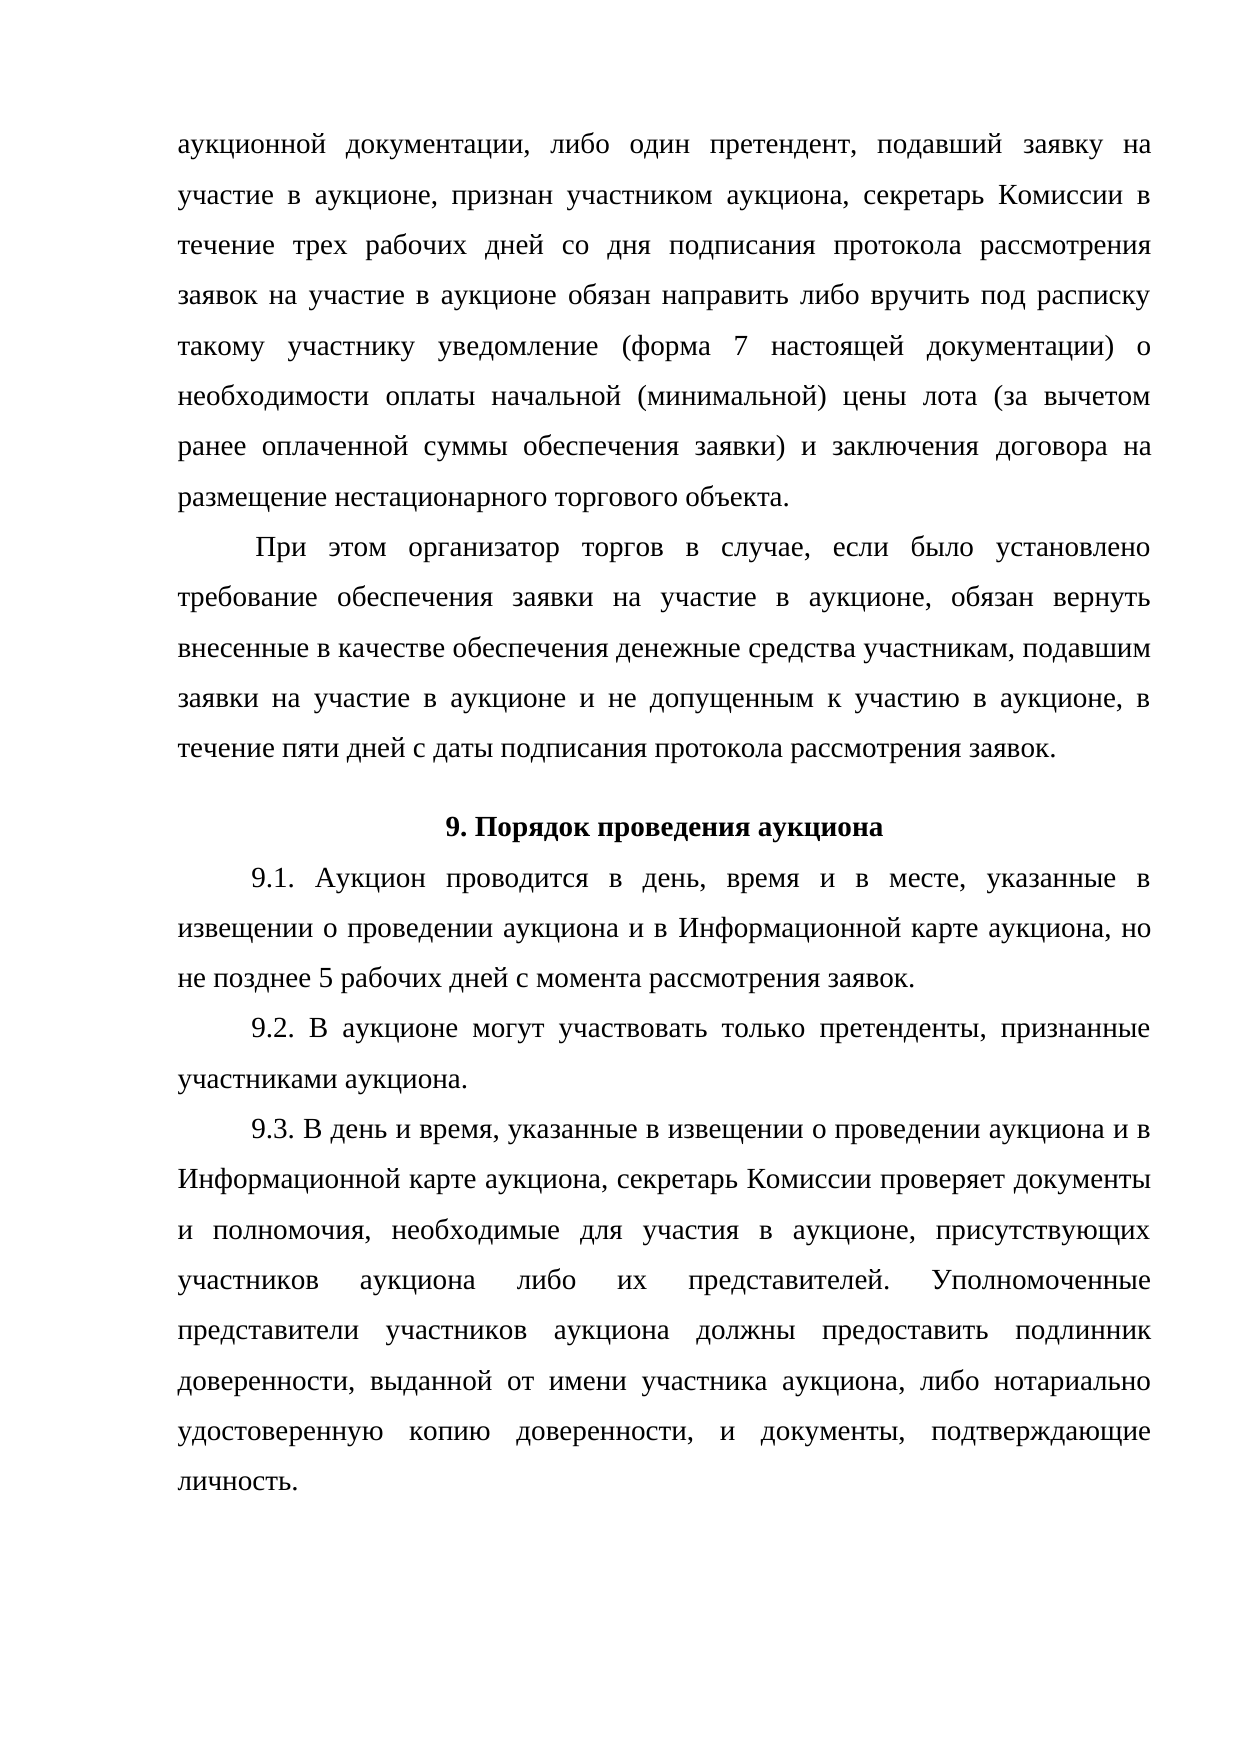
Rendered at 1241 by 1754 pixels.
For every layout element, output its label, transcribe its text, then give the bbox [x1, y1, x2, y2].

text 9.1. Аукцион проводится в день, время и в месте, указанные в извещении о проведении аукциона и в Информационной карте аукциона, но не позднее 5 рабочих дней с момента рассмотрения заявок. [177, 860, 1152, 994]
text 9.3. В день и время, указанные в извещении о проведении аукциона и в Информационной карте аукциона, секретарь Комиссии проверяет документы и полномочия, необходимые для участия в аукционе, присутствующих участников аукциона либо их представителей. Уполномоченные представители участников аукциона должны предоставить подлинник доверенности, выданной от имени участника аукциона, либо нотариально удостоверенную копию доверенности, и документы, подтверждающие личность. [177, 1111, 1152, 1497]
text При этом организатор торгов в случае, если было установлено требование обеспечения заявки на участие в аукционе, обязан вернуть внесенные в качестве обеспечения денежные средства участникам, подавшим заявки на участие в аукционе и не допущенным к участию в аукционе, в течение пяти дней с даты подписания протокола рассмотрения заявок. [177, 529, 1152, 764]
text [177, 127, 1152, 512]
text 9.2. В аукционе могут участвовать только претенденты, признанные участниками аукциона. [177, 1011, 1152, 1094]
text 9. Порядок проведения аукциона [177, 809, 1152, 843]
